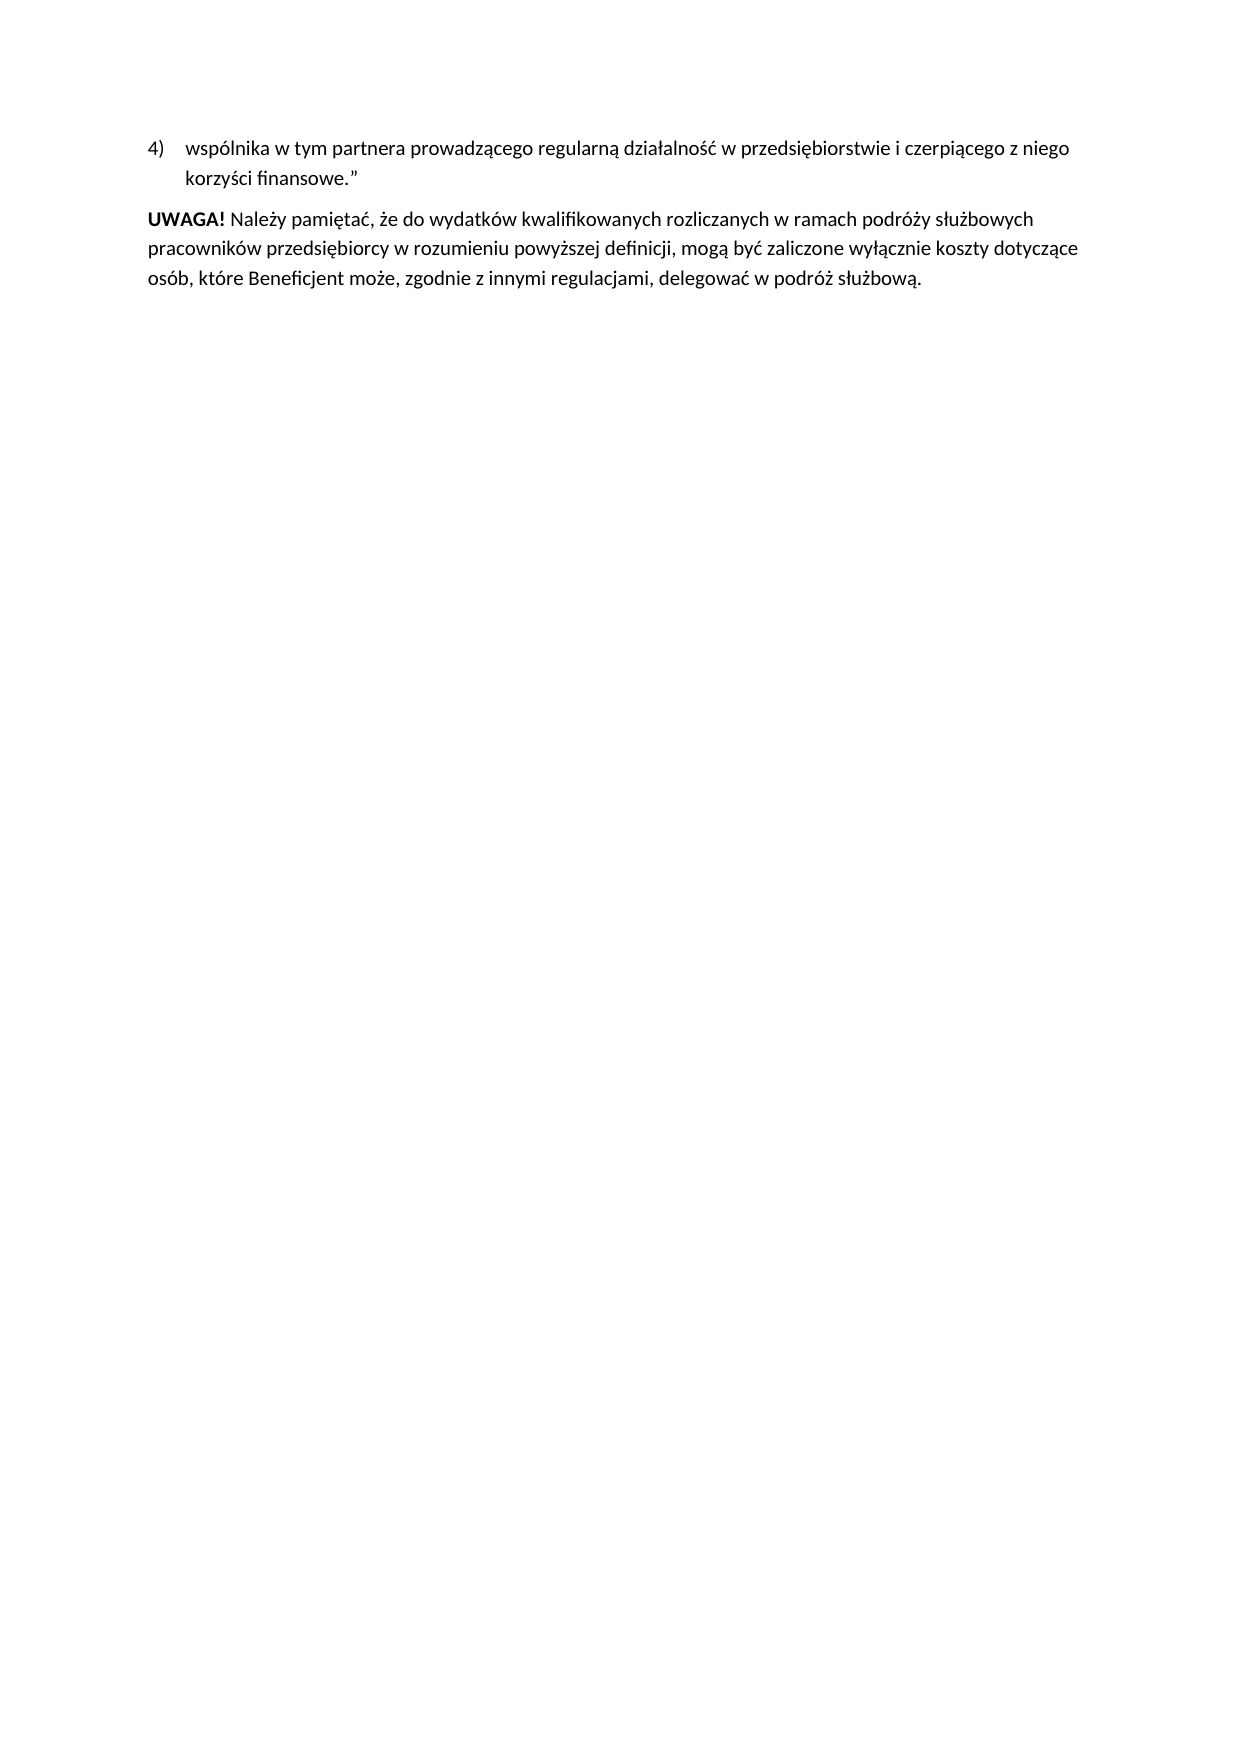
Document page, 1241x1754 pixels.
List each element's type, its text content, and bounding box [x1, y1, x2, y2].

text UWAGA! Należy pamiętać, że do wydatków kwalifikowanych rozliczanych w ramach podróży służbowych pracowników przedsiębiorcy w rozumieniu powyższej definicji, mogą być zaliczone wyłącznie koszty dotyczące osób, które Beneficjent może, zgodnie z innymi regulacjami, delegować w podróż służbową. [148, 206, 1092, 290]
list wspólnika w tym partnera prowadzącego regularną działalność w przedsiębiorstwie i czerpiącego z niego korzyści finansowe.” [148, 136, 1092, 190]
